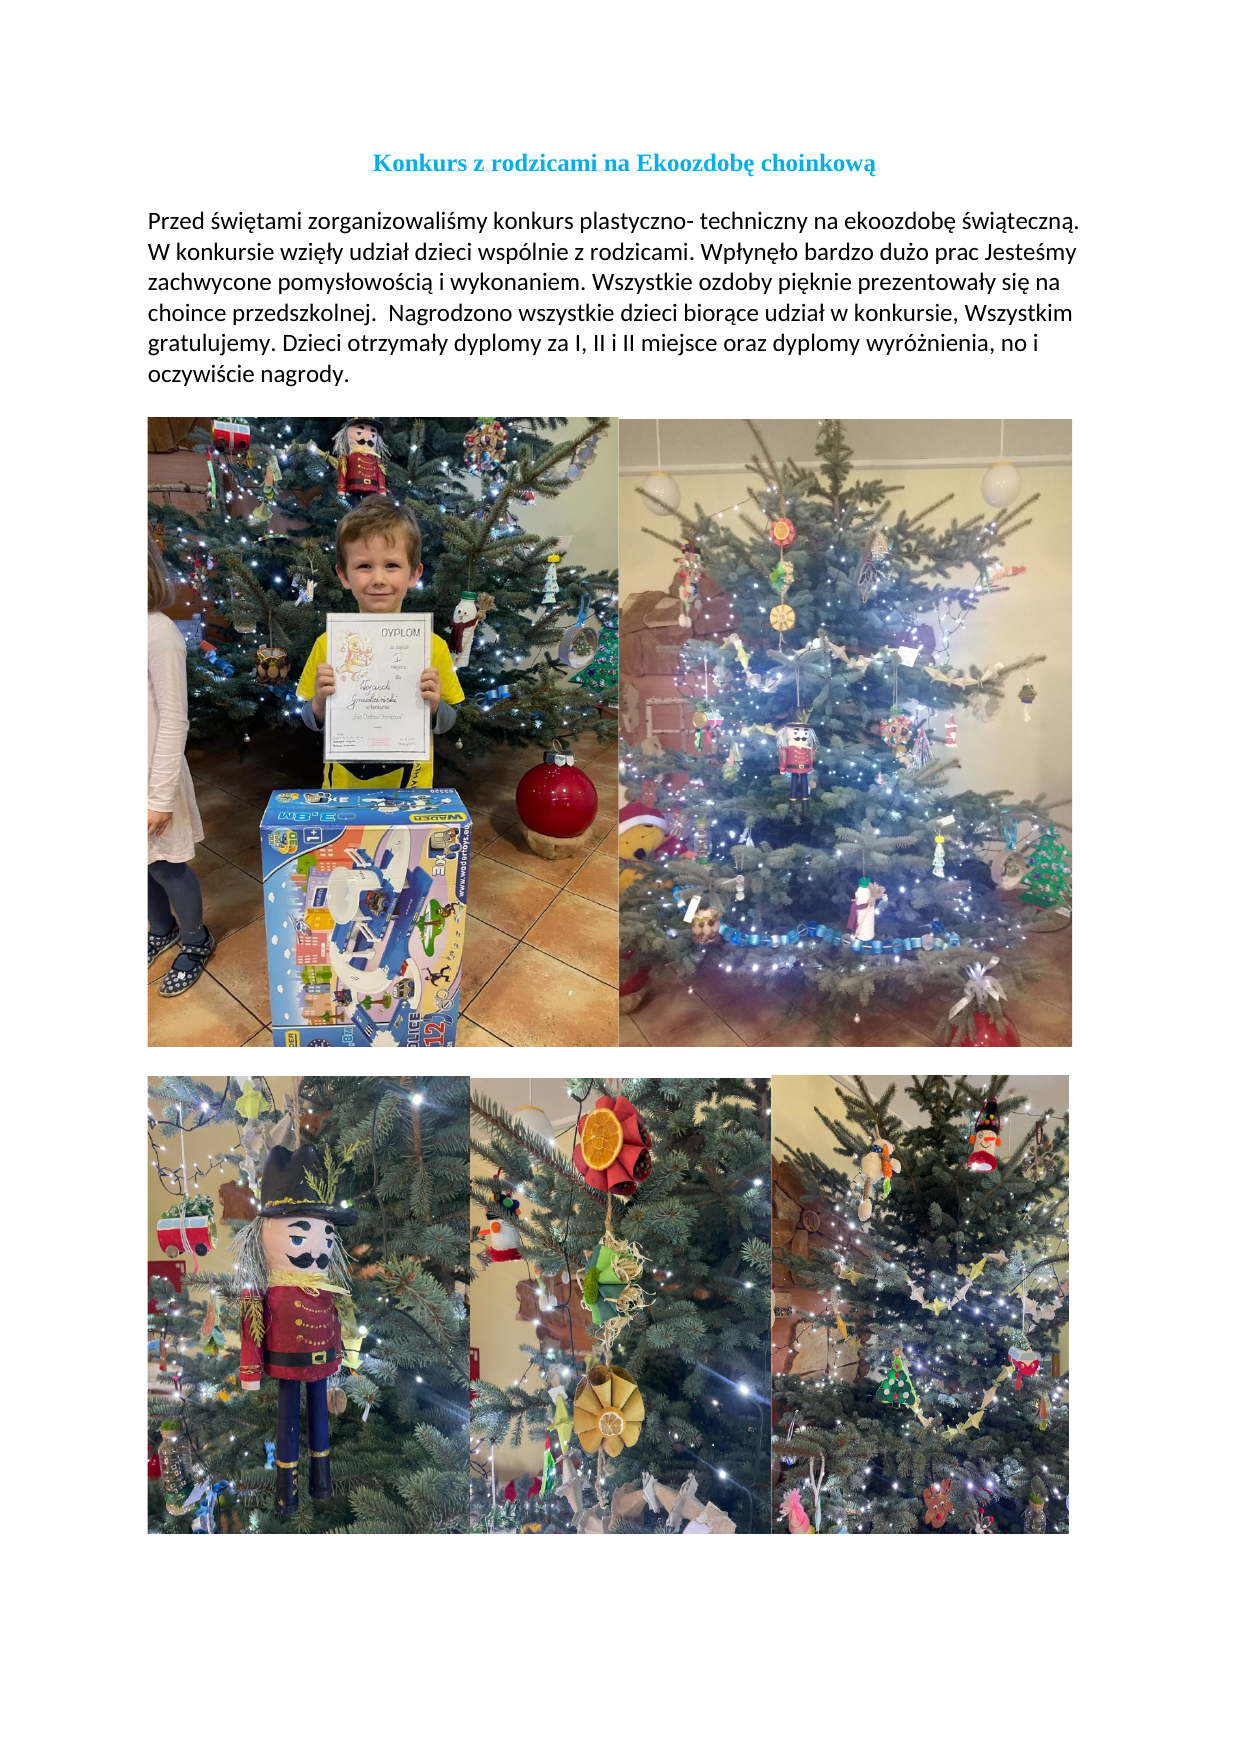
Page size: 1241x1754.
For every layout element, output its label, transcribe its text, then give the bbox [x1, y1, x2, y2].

text Konkurs z rodzicami na Ekoozdobę choinkową [373, 148, 1093, 176]
text Przed świętami zorganizowaliśmy konkurs plastyczno- techniczny na ekoozdobę świąteczną. W konkursie wzięły udział dzieci wspólnie z rodzicami. Wpłynęło bardzo dużo prac Jesteśmy zachwycone pomysłowością i wykonaniem. Wszystkie ozdoby pięknie prezentowały się na choince przedszkolnej. Nagrodzono wszystkie dzieci biorące udział w konkursie, Wszystkim gratulujemy. Dzieci otrzymały dyplomy za I, II i II miejsce oraz dyplomy wyróżnienia, no i oczywiście nagrody. [148, 206, 1093, 389]
picture [147, 417, 1073, 1047]
picture [147, 1075, 1069, 1534]
